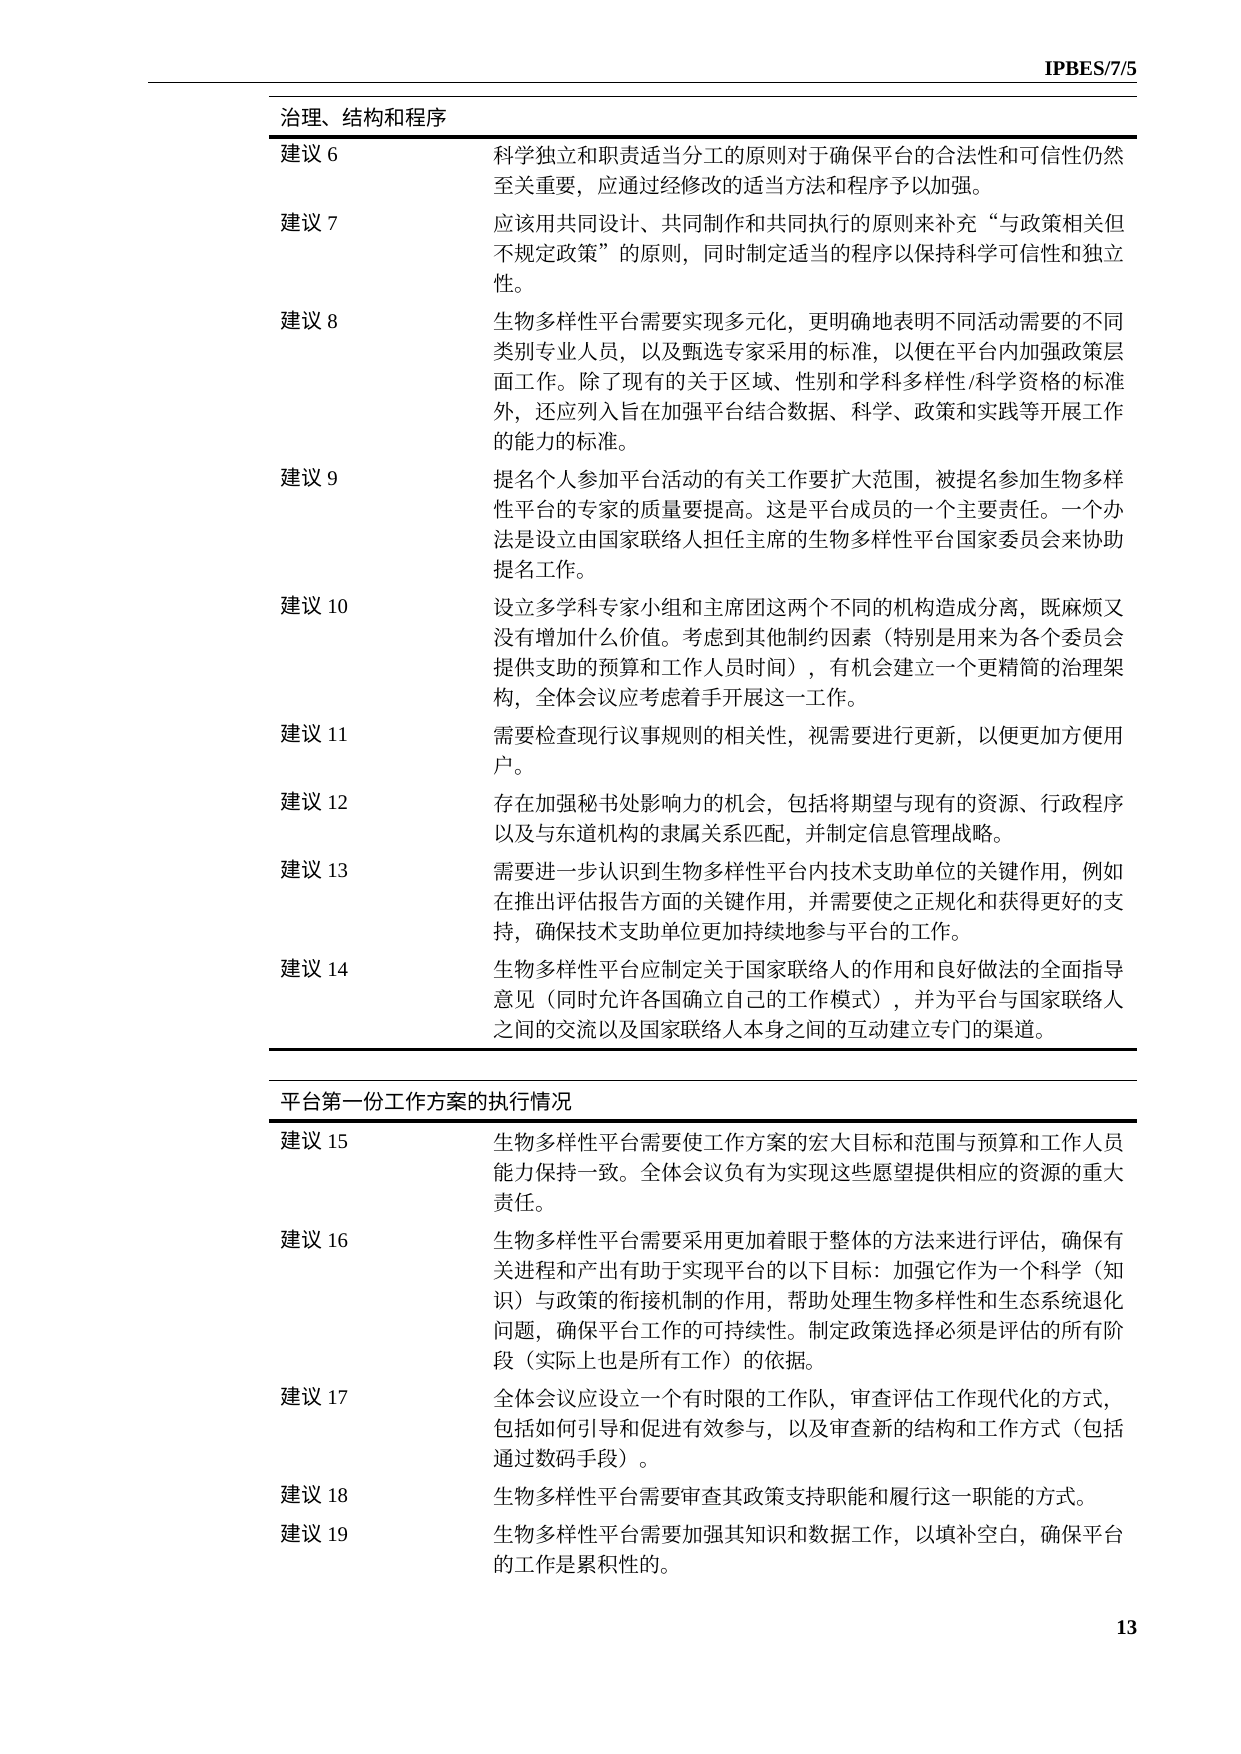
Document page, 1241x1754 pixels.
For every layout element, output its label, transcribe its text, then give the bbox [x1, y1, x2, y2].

table_cell 建议 7 [269, 204, 482, 302]
table_cell 生物多样性平台需要审查其政策支持职能和履行这一职能的方式。 [482, 1476, 1137, 1514]
table_cell 科学独立和职责适当分工的原则对于确保平台的合法性和可信性仍然至关重要，应通过经修改的适当方法和程序予以加强。 [482, 139, 1137, 203]
table_cell 建议 6 [269, 139, 482, 203]
table_header 平台第一份工作方案的执行情况 [269, 1081, 1137, 1119]
table_cell 建议 15 [269, 1123, 482, 1221]
table_cell 提名个人参加平台活动的有关工作要扩大范围，被提名参加生物多样性平台的专家的质量要提高。这是平台成员的一个主要责任。一个办法是设立由国家联络人担任主席的生物多样性平台国家委员会来协助提名工作。 [482, 459, 1137, 587]
table_cell 建议 13 [269, 851, 482, 949]
table_cell 建议 12 [269, 783, 482, 851]
table_cell 需要进一步认识到生物多样性平台内技术支助单位的关键作用，例如在推出评估报告方面的关键作用，并需要使之正规化和获得更好的支持，确保技术支助单位更加持续地参与平台的工作。 [482, 851, 1137, 949]
table_cell 建议 16 [269, 1221, 482, 1378]
table_cell 建议 9 [269, 459, 482, 587]
table_cell 建议 11 [269, 715, 482, 783]
table_cell 生物多样性平台需要实现多元化，更明确地表明不同活动需要的不同类别专业人员，以及甄选专家采用的标准，以便在平台内加强政策层面工作。除了现有的关于区域、性别和学科多样性/科学资格的标准外，还应列入旨在加强平台结合数据、科学、政策和实践等开展工作的能力的标准。 [482, 302, 1137, 459]
table_cell 生物多样性平台需要采用更加着眼于整体的方法来进行评估，确保有关进程和产出有助于实现平台的以下目标：加强它作为一个科学（知识）与政策的衔接机制的作用，帮助处理生物多样性和生态系统退化问题，确保平台工作的可持续性。制定政策选择必须是评估的所有阶段（实际上也是所有工作）的依据。 [482, 1221, 1137, 1378]
table_cell 全体会议应设立一个有时限的工作队，审查评估工作现代化的方式，包括如何引导和促进有效参与，以及审查新的结构和工作方式（包括通过数码手段）。 [482, 1378, 1137, 1476]
table_header 治理、结构和程序 [269, 97, 1137, 135]
table_cell 建议 10 [269, 587, 482, 715]
table_cell 设立多学科专家小组和主席团这两个不同的机构造成分离，既麻烦又没有增加什么价值。考虑到其他制约因素（特别是用来为各个委员会提供支助的预算和工作人员时间），有机会建立一个更精简的治理架构，全体会议应考虑着手开展这一工作。 [482, 587, 1137, 715]
table_cell 生物多样性平台应制定关于国家联络人的作用和良好做法的全面指导意见（同时允许各国确立自己的工作模式），并为平台与国家联络人之间的交流以及国家联络人本身之间的互动建立专门的渠道。 [482, 950, 1137, 1047]
table_cell 建议 18 [269, 1476, 482, 1514]
table_cell 应该用共同设计、共同制作和共同执行的原则来补充“与政策相关但不规定政策”的原则，同时制定适当的程序以保持科学可信性和独立性。 [482, 204, 1137, 302]
table_cell 生物多样性平台需要加强其知识和数据工作，以填补空白，确保平台的工作是累积性的。 [482, 1515, 1137, 1583]
table_cell 建议 8 [269, 302, 482, 459]
table_cell 建议 17 [269, 1378, 482, 1476]
table_cell 存在加强秘书处影响力的机会，包括将期望与现有的资源、行政程序以及与东道机构的隶属关系匹配，并制定信息管理战略。 [482, 783, 1137, 851]
table_cell 需要检查现行议事规则的相关性，视需要进行更新，以便更加方便用户。 [482, 715, 1137, 783]
table_cell 建议 19 [269, 1515, 482, 1583]
table_cell 建议 14 [269, 950, 482, 1047]
table_cell 生物多样性平台需要使工作方案的宏大目标和范围与预算和工作人员能力保持一致。全体会议负有为实现这些愿望提供相应的资源的重大责任。 [482, 1123, 1137, 1221]
